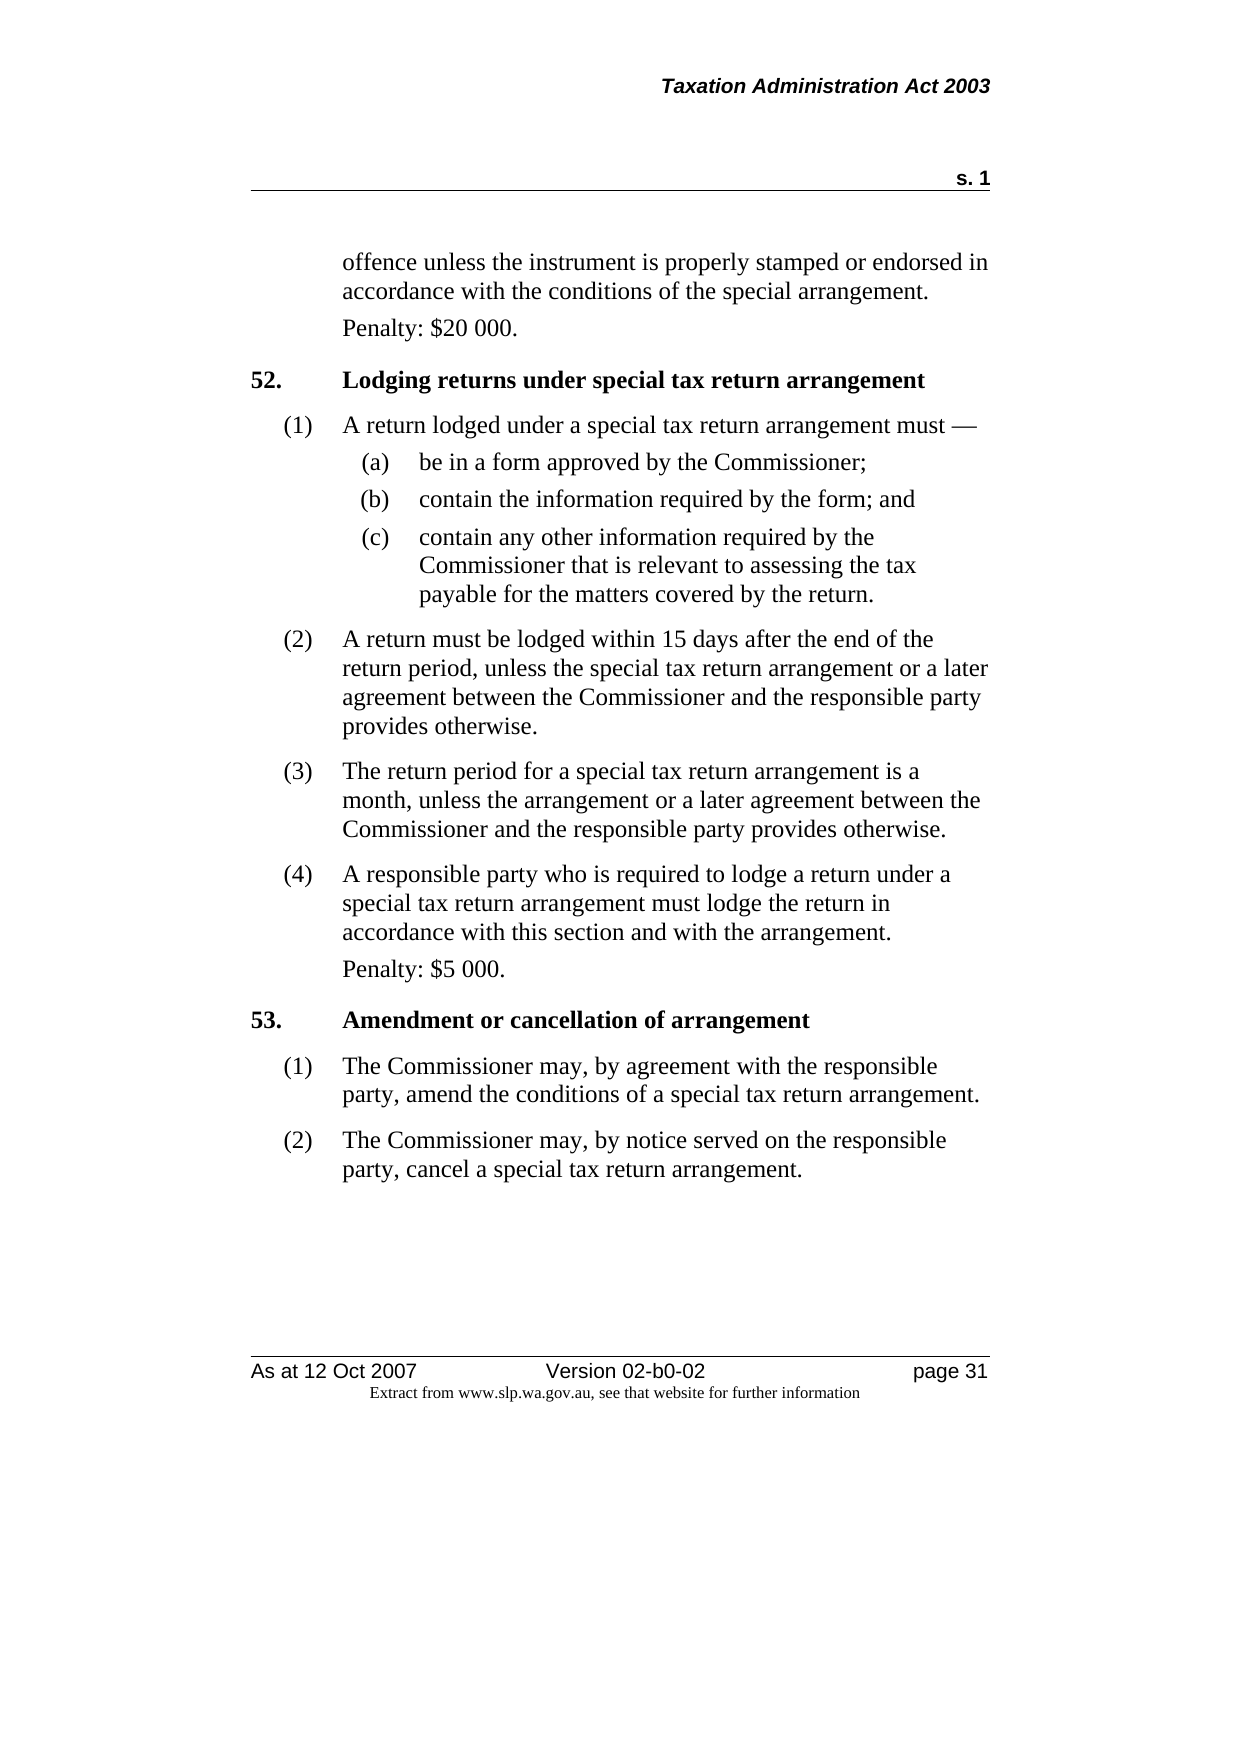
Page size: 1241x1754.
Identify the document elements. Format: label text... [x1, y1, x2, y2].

text (1) A return lodged under a special tax return arrangement must — [251, 410, 990, 439]
text Penalty: $5 000. [251, 954, 990, 982]
text (2) A return must be lodged within 15 days after the end of the return period, unless the special tax return arrangement or a later agreement between the Commissioner and the responsible party provides otherwise. [251, 624, 990, 739]
subtitle 53. Amendment or cancellation of arrangement [251, 1005, 990, 1034]
text (4) A responsible party who is required to lodge a return under a special tax return arrangement must lodge the return in accordance with this section and with the arrangement. [251, 859, 990, 945]
text (1) The Commissioner may, by agreement with the responsible party, amend the conditions of a special tax return arrangement. [251, 1051, 990, 1108]
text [251, 247, 990, 305]
text (b) contain the information required by the form; and [251, 484, 990, 513]
text (c) contain any other information required by the Commissioner that is relevant to assessing the tax payable for the matters covered by the return. [251, 522, 990, 608]
subtitle 52. Lodging returns under special tax return arrangement [251, 365, 990, 394]
text Penalty: $20 000. [251, 313, 990, 342]
text (a) be in a form approved by the Commissioner; [251, 447, 990, 476]
text (3) The return period for a special tax return arrangement is a month, unless the arrangement or a later agreement between the Commissioner and the responsible party provides otherwise. [251, 756, 990, 842]
text (2) The Commissioner may, by notice served on the responsible party, cancel a special tax return arrangement. [251, 1125, 990, 1182]
